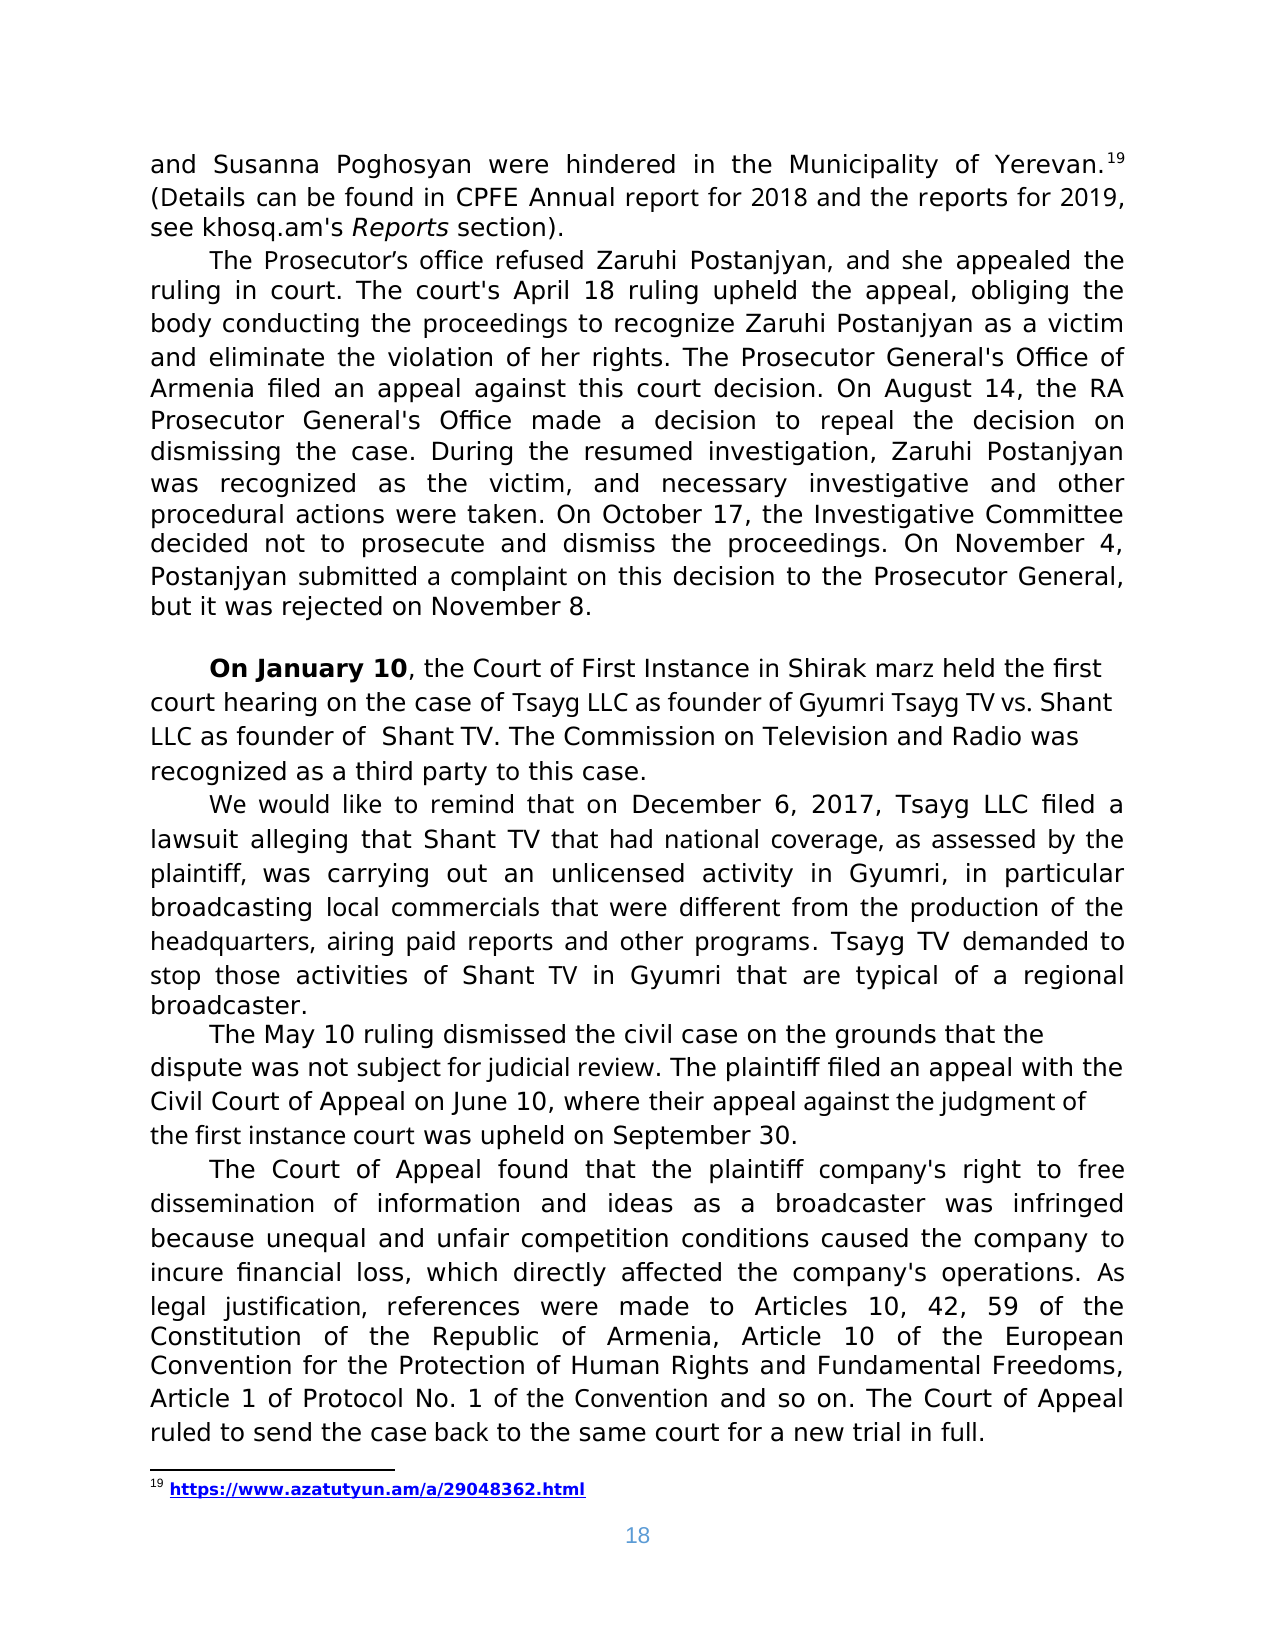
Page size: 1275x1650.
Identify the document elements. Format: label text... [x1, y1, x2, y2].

text The Court of Appeal found that the plaintiff company's right to free dissemination of information and ideas as a broadcaster was infringed because unequal and unfair competition conditions caused the company to incure financial loss, which directly affected the company's operations. As legal justification, references were made to Articles 10, 42, 59 of the Constitution of the Republic of Armenia, Article 10 of the European Convention for the Protection of Human Rights and Fundamental Freedoms, Article 1 of Protocol No. 1 of the Convention and so on. The Court of Appeal ruled to send the case back to the same court for a new trial in full. [150, 1152, 1125, 1449]
text On January 10, the Court of First Instance in Shirak marz held the first court hearing on the case of Tsayg LLC as founder of Gyumri Tsayg TV vs. Shant LLC as founder of Shant TV. The Commission on Television and Radio was recognized as a third party to this case. [150, 651, 1125, 787]
text The Prosecutor’s office refused Zaruhi Postanjyan, and she appealed the ruling in court. The court's April 18 ruling upheld the appeal, obliging the body conducting the proceedings to recognize Zaruhi Postanjyan as a victim and eliminate the violation of her rights. The Prosecutor General's Office of Armenia filed an appeal against this court decision. On August 14, the RA Prosecutor General's Office made a decision to repeal the decision on dismissing the case. During the resumed investigation, Zaruhi Postanjyan was recognized as the victim, and necessary investigative and other procedural actions were taken. On October 17, the Investigative Committee decided not to prosecute and dismiss the proceedings. On November 4, Postanjyan submitted a complaint on this decision to the Prosecutor General, but it was rejected on November 8. [150, 242, 1125, 622]
text The May 10 ruling dismissed the civil case on the grounds that the dispute was not subject for judicial review. The plaintiff filed an appeal with the Civil Court of Appeal on June 10, where their appeal against the judgment of the first instance court was upheld on September 30. [150, 1021, 1125, 1152]
text We would like to remind that on December 6, 2017, Tsayg LLC filed a lawsuit alleging that Shant TV that had national coverage, as assessed by the plaintiff, was carrying out an unlicensed activity in Gyumri, in particular broadcasting local commercials that were different from the production of the headquarters, airing paid reports and other programs. Tsayg TV demanded to stop those activities of Shant TV in Gyumri that are typical of a regional broadcaster. [150, 787, 1125, 1021]
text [150, 150, 1125, 242]
